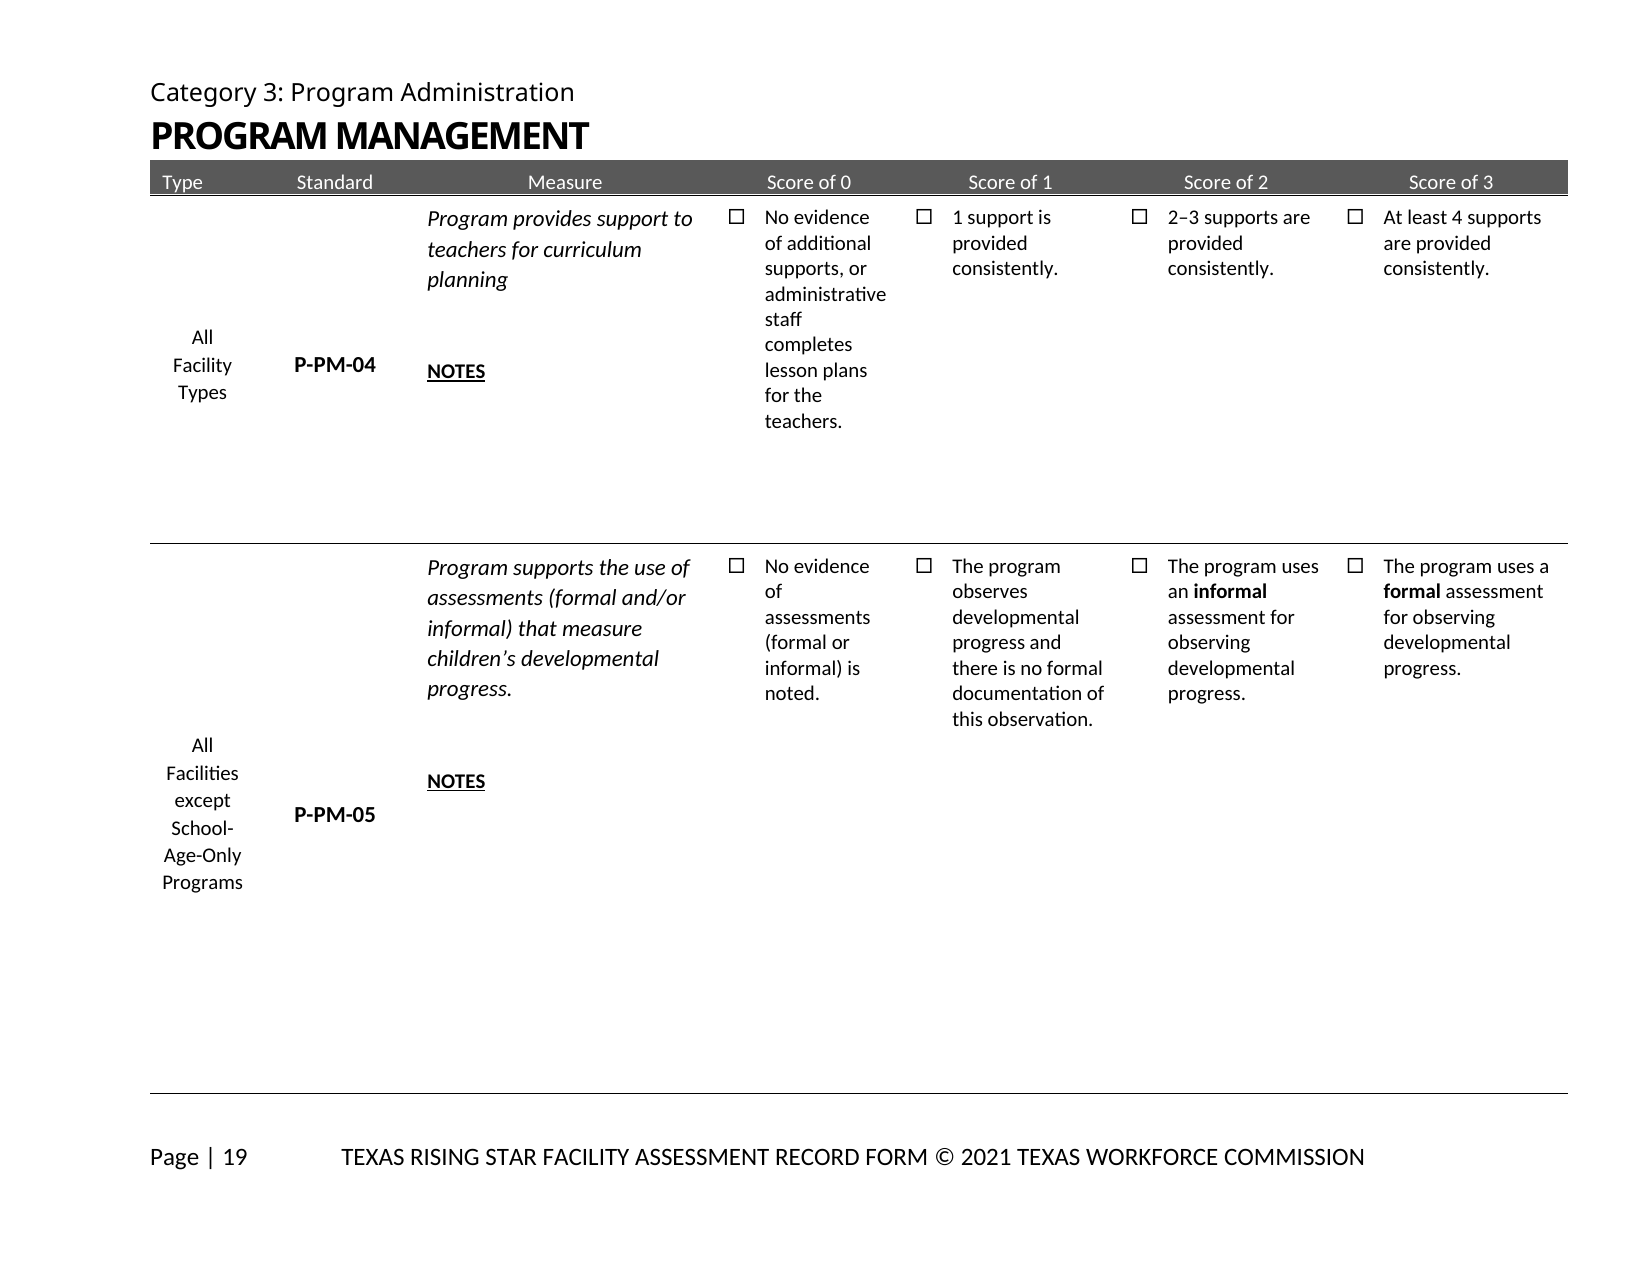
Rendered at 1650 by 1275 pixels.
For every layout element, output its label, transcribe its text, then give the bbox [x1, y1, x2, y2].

table_header Measure [415, 160, 715, 194]
table_header Score of 1 [903, 160, 1118, 194]
table_header Score of 0 [715, 160, 903, 194]
table_header Standard [255, 160, 415, 194]
table_header Score of 2 [1118, 160, 1334, 194]
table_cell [150, 544, 255, 1093]
table_cell No evidence of assessments (formal or informal) is noted. [715, 544, 903, 1093]
table_cell At least 4 supports are provided consistently. [1334, 196, 1568, 543]
table_cell All Facility Types [150, 196, 255, 543]
table_cell 1 support is provided consistently. [903, 196, 1118, 543]
table_cell The program uses an informal assessment for observing developmental progress. [1118, 544, 1334, 1093]
table_header Score of 3 [1334, 160, 1568, 194]
table_cell Program provides support to teachers for curriculum planning NOTES [415, 196, 715, 543]
table_cell P-PM-05 [255, 544, 415, 1093]
table_cell 2–3 supports are provided consistently. [1118, 196, 1334, 543]
table_header Type [150, 160, 255, 194]
table_cell The program uses a formal assessment for observing developmental progress. [1334, 544, 1568, 1093]
table_cell No evidence of additional supports, or administrative staff completes lesson plans for the teachers. [715, 196, 903, 543]
table_cell Program supports the use of assessments (formal and/or informal) that measure children’s developmental progress. NOTES [415, 544, 715, 1093]
table_cell The program observes developmental progress and there is no formal documentation of this observation. [903, 544, 1118, 1093]
table_cell P-PM-04 [255, 196, 415, 543]
